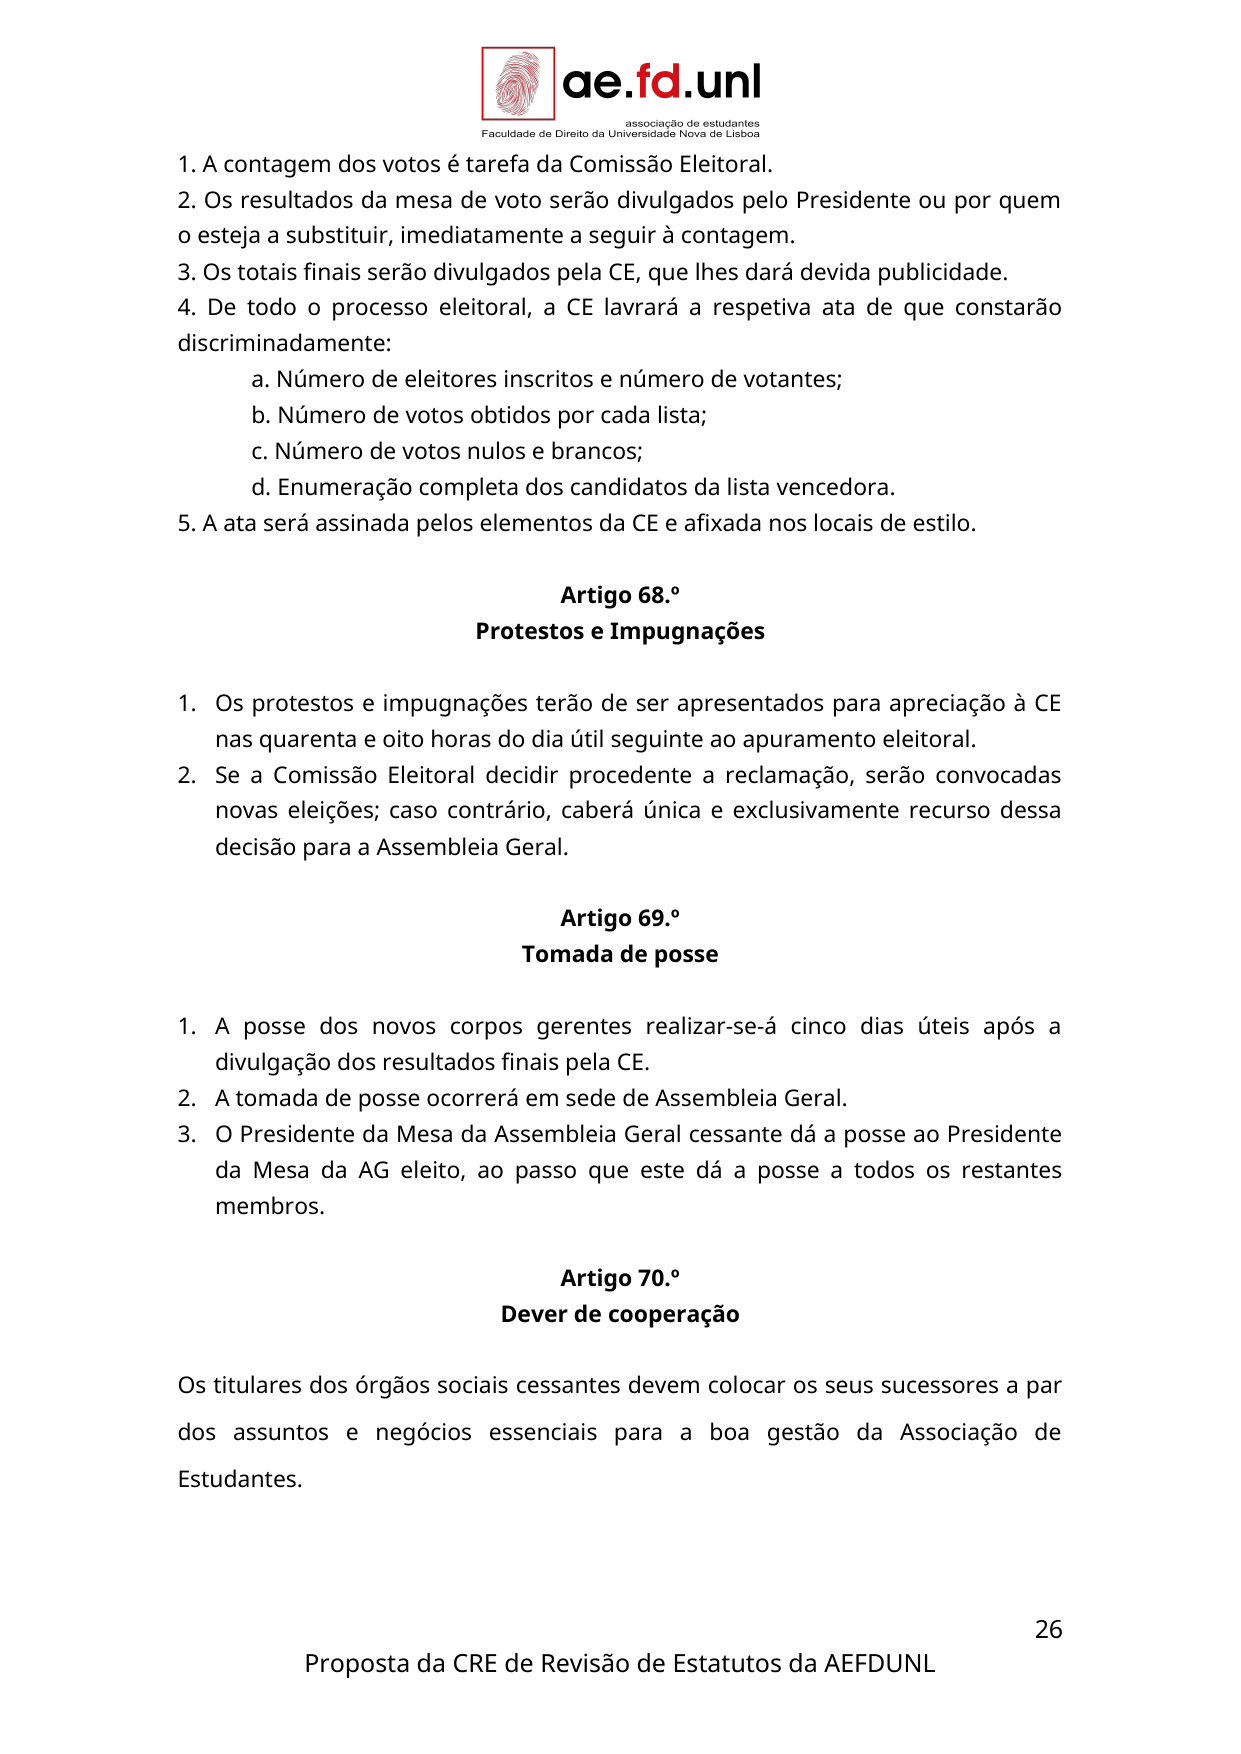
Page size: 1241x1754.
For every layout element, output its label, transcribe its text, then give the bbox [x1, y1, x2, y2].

text a. Número de eleitores inscritos e número de votantes; [251, 363, 1063, 394]
list A posse dos novos corpos gerentes realizar-se-á cinco dias úteis após a divulgação dos resultados finais pela CE. [177, 1010, 1063, 1077]
text Artigo 68.º [177, 579, 1063, 610]
text d. Enumeração completa dos candidatos da lista vencedora. [251, 471, 1063, 502]
text 2. Os resultados da mesa de voto serão divulgados pelo Presidente ou por quem o esteja a substituir, imediatamente a seguir à contagem. [177, 183, 1063, 251]
text 5. A ata será assinada pelos elementos da CE e afixada nos locais de estilo. [177, 507, 1063, 538]
text Artigo 69.º [177, 902, 1063, 933]
text 3. Os totais finais serão divulgados pela CE, que lhes dará devida publicidade. [177, 255, 1063, 287]
list Se a Comissão Eleitoral decidir procedente a reclamação, serão convocadas novas eleições; caso contrário, caberá única e exclusivamente recurso dessa decisão para a Assembleia Geral. [177, 758, 1063, 862]
text 4. De todo o processo eleitoral, a CE lavrará a respetiva ata de que constarão discriminadamente: [177, 291, 1063, 358]
picture [469, 37, 772, 148]
text b. Número de votos obtidos por cada lista; [251, 399, 1063, 430]
text Artigo 70.º [177, 1262, 1063, 1293]
text 1. A contagem dos votos é tarefa da Comissão Eleitoral. [177, 148, 1063, 179]
list Os protestos e impugnações terão de ser apresentados para apreciação à CE nas quarenta e oito horas do dia útil seguinte ao apuramento eleitoral. [177, 687, 1063, 754]
list O Presidente da Mesa da Assembleia Geral cessante dá a posse ao Presidente da Mesa da AG eleito, ao passo que este dá a posse a todos os restantes membros. [177, 1118, 1063, 1221]
text Protestos e Impugnações [177, 615, 1063, 646]
text Os titulares dos órgãos sociais cessantes devem colocar os seus sucessores a par dos assuntos e negócios essenciais para a boa gestão da Associação de Estudantes. [177, 1369, 1063, 1494]
text c. Número de votos nulos e brancos; [251, 435, 1063, 466]
text Tomada de posse [177, 938, 1063, 969]
list A tomada de posse ocorrerá em sede de Assembleia Geral. [177, 1082, 1063, 1113]
text Dever de cooperação [177, 1298, 1063, 1329]
